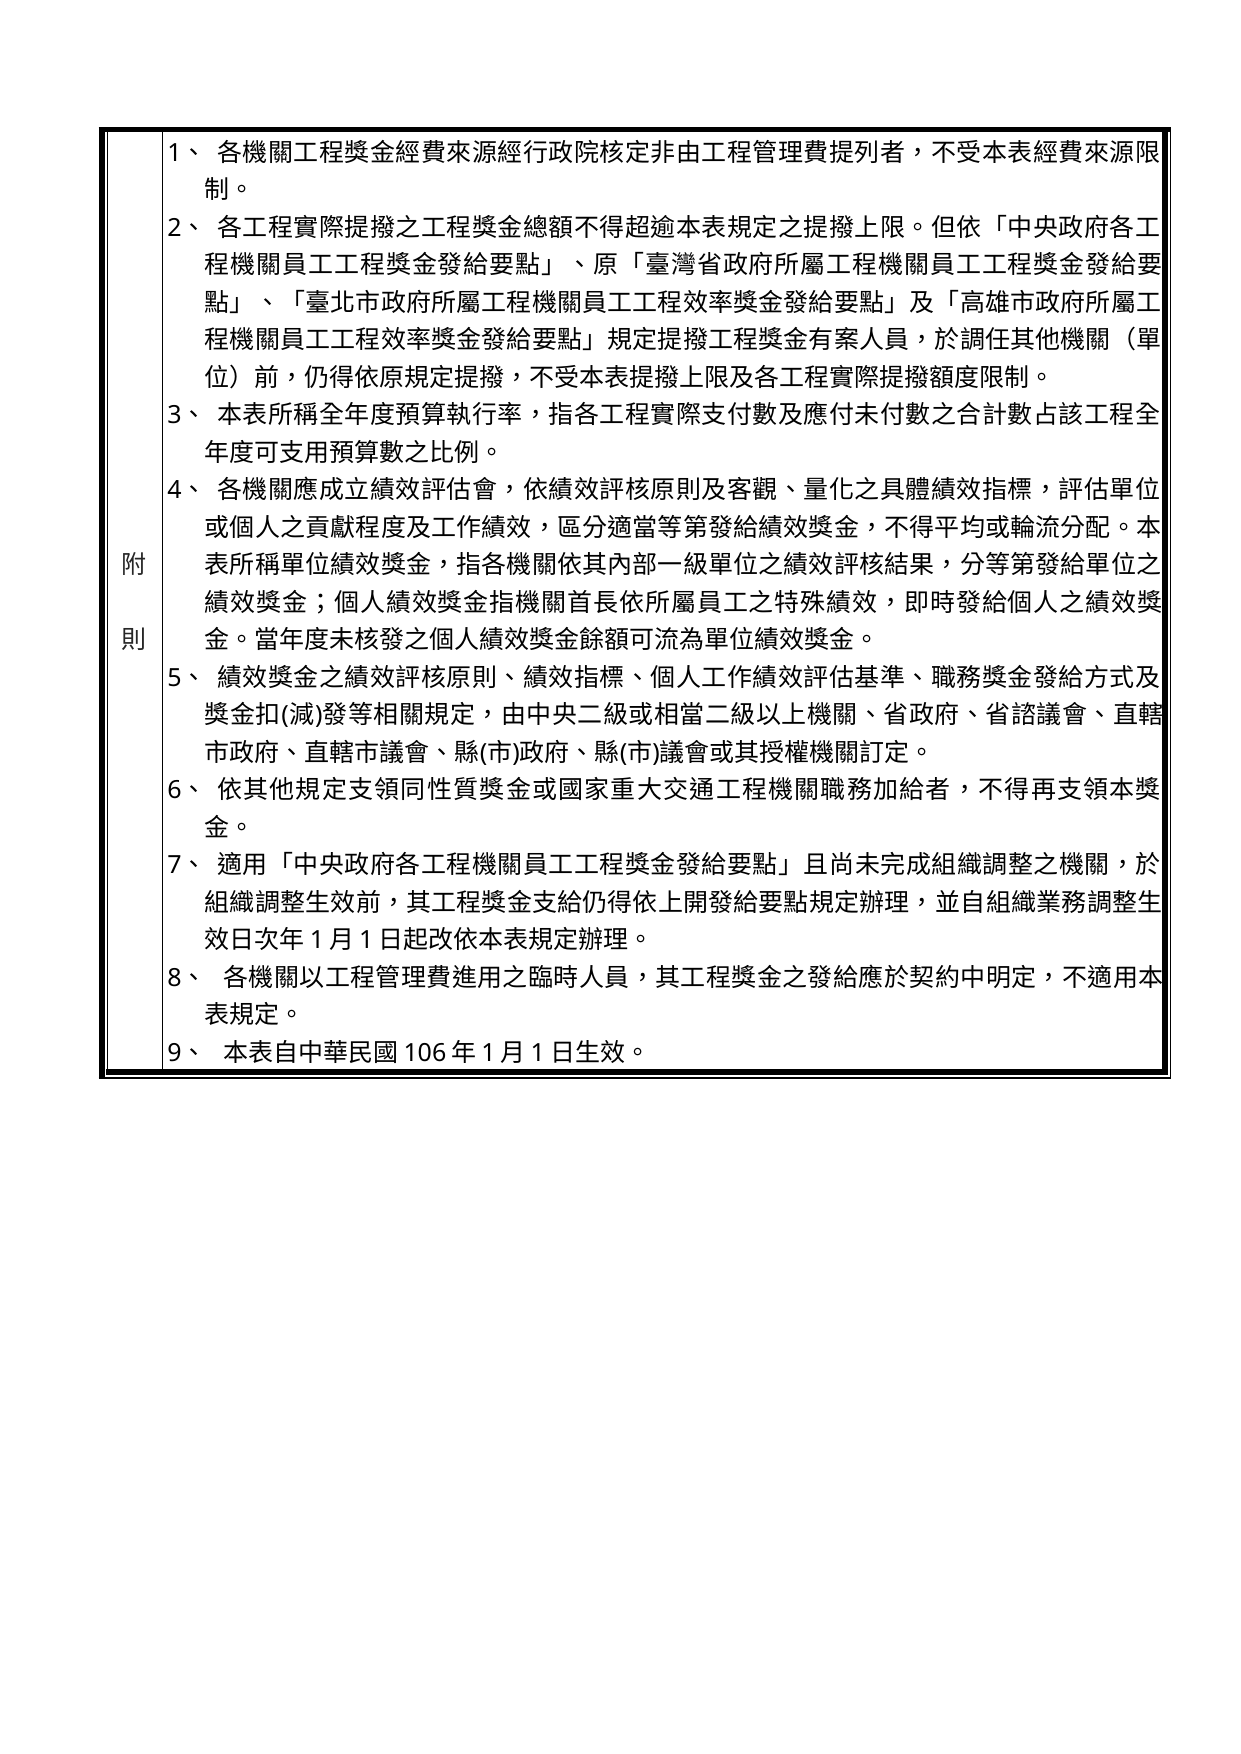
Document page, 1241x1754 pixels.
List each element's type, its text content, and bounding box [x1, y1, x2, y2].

table_cell 各機關工程獎金經費來源經行政院核定非由工程管理費提列者，不受本表經費來源限制。 各工程實際提撥之工程獎金總額不得超逾本表規定之提撥上限。但依「中央政府各工程機關員工工程獎金發給要點」、原「臺灣省政府所屬工程機關員工工程獎金發給要點」、「臺北市政府所屬工程機關員工工程效率獎金發給要點」及「高雄市政府所屬工程機關員工工程效率獎金發給要點」規定提撥工程獎金有案人員，於調任其他機關（單位）前，仍得依原規定提撥，不受本表提撥上限及各工程實際提撥額度限制。 本表所稱全年度預算執行率，指各工程實際支付數及應付未付數之合計數占該工程全年度可支用預算數之比例。 各機關應成立績效評估會，依績效評核原則及客觀、量化之具體績效指標，評估單位或個人之貢獻程度及工作績效，區分適當等第發給績效獎金，不得平均或輪流分配。本表所稱單位績效獎金，指各機關依其內部一級單位之績效評核結果，分等第發給單位之績效獎金；個人績效獎金指機關首長依所屬員工之特殊績效，即時發給個人之績效獎金。當年度未核發之個人績效獎金餘額可流為單位績效獎金。 績效獎金之績效評核原則、績效指標、個人工作績效評估基準、職務獎金發給方式及獎金扣(減)發等相關規定，由中央二級或相當二級以上機關、省政府、省諮議會、直轄市政府、直轄市議會、縣(市)政府、縣(市)議會或其授權機關訂定。 依其他規定支領同性質獎金或國家重大交通工程機關職務加給者，不得再支領本獎金。 適用「中央政府各工程機關員工工程獎金發給要點」且尚未完成組織調整之機關，於組織調整生效前，其工程獎金支給仍得依上開發給要點規定辦理，並自組織業務調整生效日次年1月1日起改依本表規定辦理。 各機關以工程管理費進用之臨時人員，其工程獎金之發給應於契約中明定，不適用本表規定。 本表自中華民國106年1月1日生效。 [163, 132, 1162, 1069]
table_cell 附 則 [108, 132, 162, 1069]
